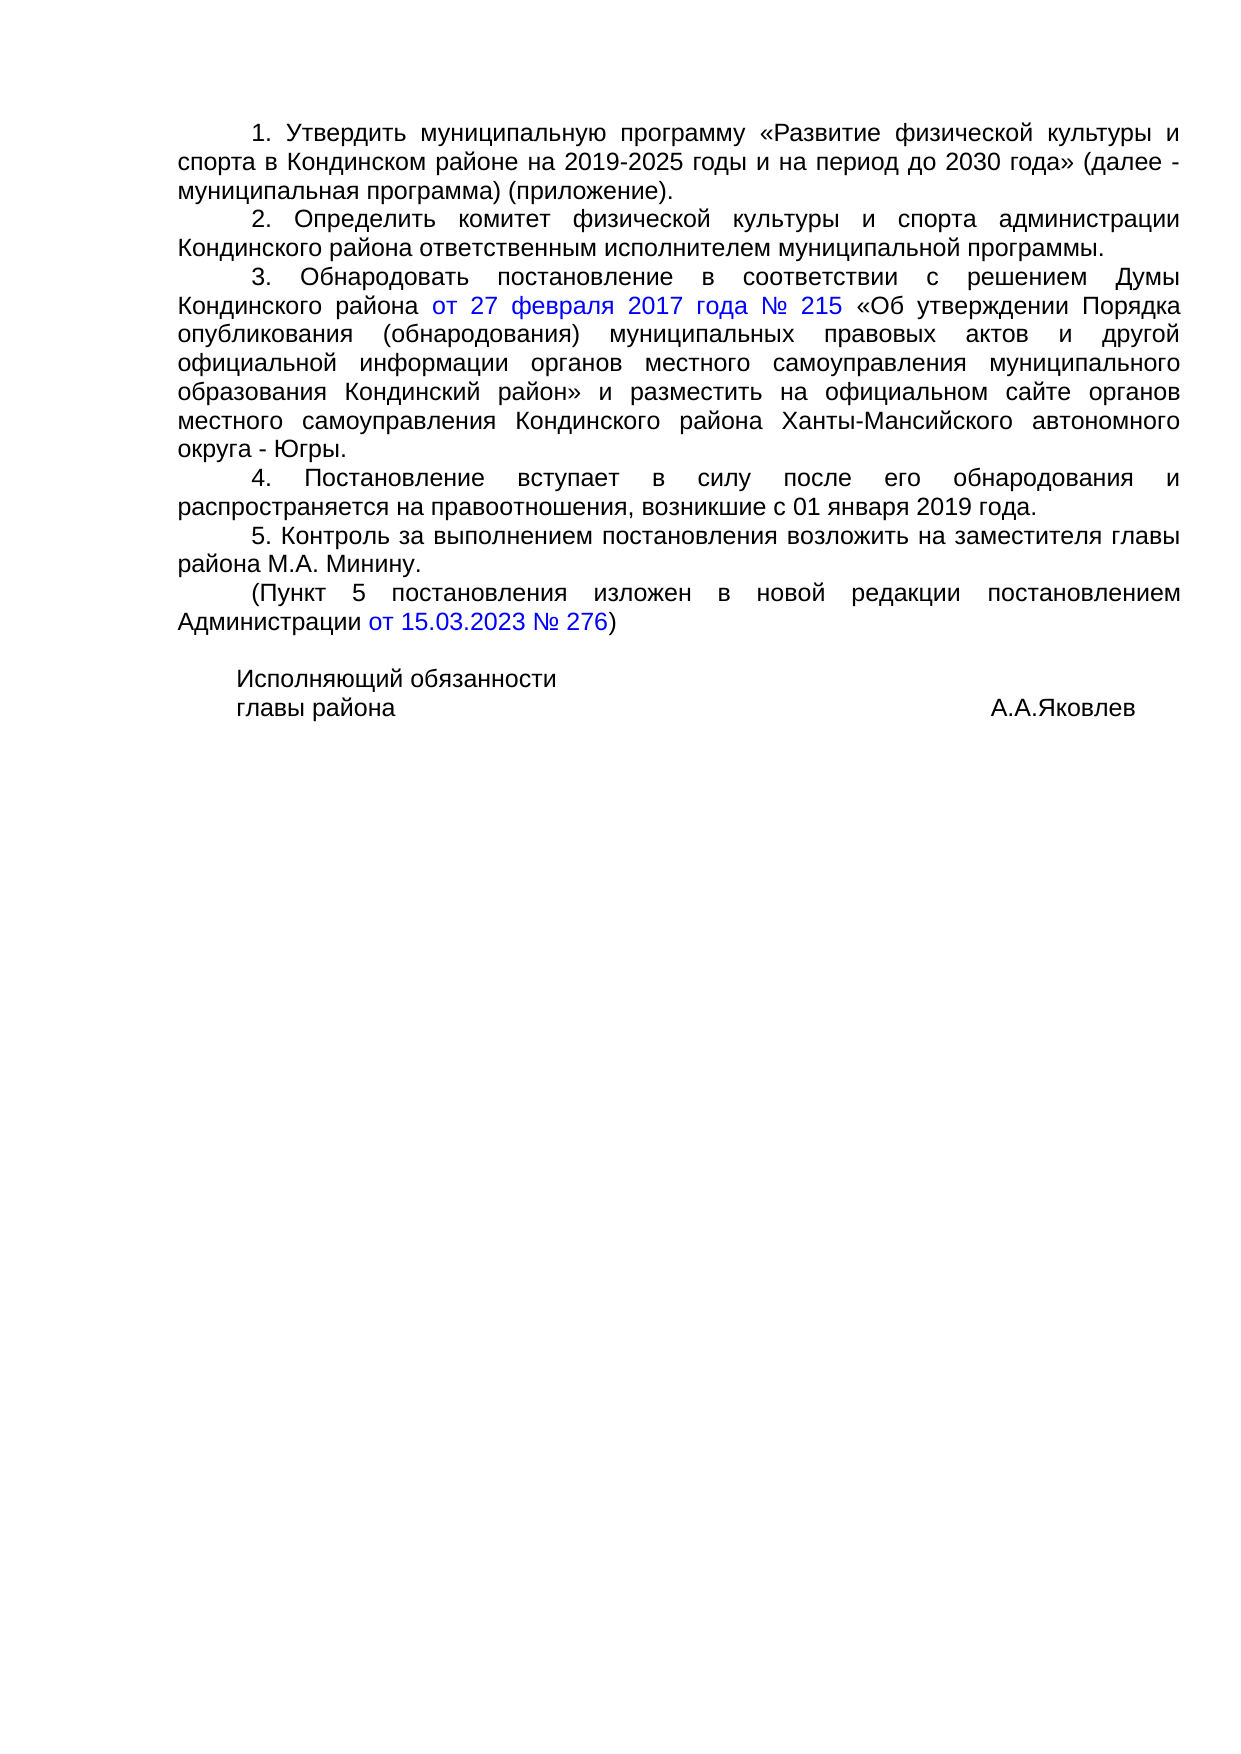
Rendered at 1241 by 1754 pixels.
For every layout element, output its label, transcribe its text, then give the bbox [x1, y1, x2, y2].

subtitle 1. Утвердить муниципальную программу «Развитие физической культуры и спорта в Кондинском районе на 2019-2025 годы и на период до 2030 года» (далее - муниципальная программа) (приложение). [177, 118, 1181, 204]
text 3. Обнародовать постановление в соответствии с решением Думы Кондинского района от 27 февраля 2017 года № 215 «Об утверждении Порядка опубликования (обнародования) муниципальных правовых актов и другой официальной информации органов местного самоуправления муниципального образования Кондинский район» и разместить на официальном сайте органов местного самоуправления Кондинского района Ханты-Мансийского автономного округа - Югры. [177, 262, 1181, 463]
text Исполняющий обязанности [177, 664, 1181, 693]
text (Пункт 5 постановления изложен в новой редакции постановлением Администрации от 15.03.2023 № 276) [177, 578, 1181, 636]
text 5. Контроль за выполнением постановления возложить на заместителя главы района М.А. Минину. [177, 521, 1181, 578]
text 4. Постановление вступает в силу после его обнародования и распространяется на правоотношения, возникшие с 01 января 2019 года. [177, 463, 1181, 521]
text 2. Определить комитет физической культуры и спорта администрации Кондинского района ответственным исполнителем муниципальной программы. [177, 204, 1181, 262]
text главы района А.А.Яковлев [177, 693, 1181, 722]
